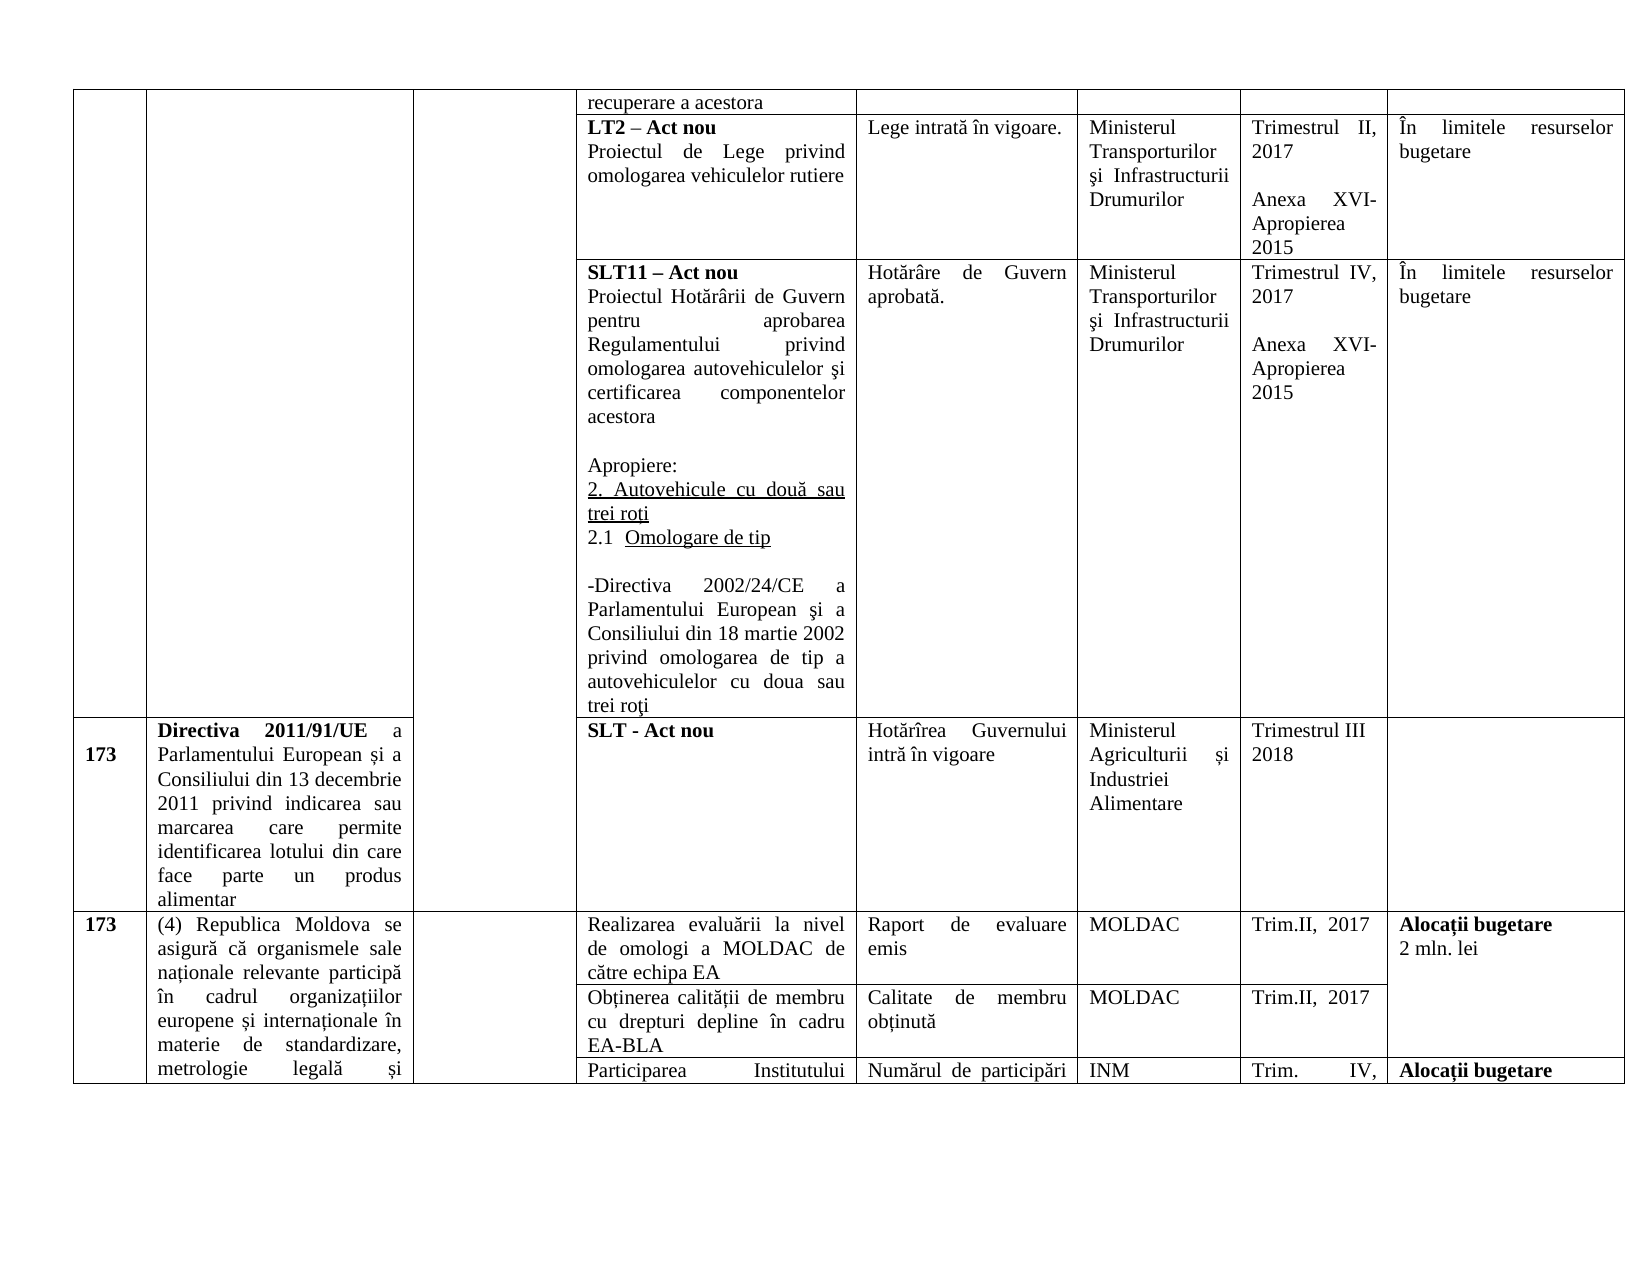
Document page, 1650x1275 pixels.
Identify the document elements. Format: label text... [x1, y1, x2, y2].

table_cell INM [1078, 1058, 1240, 1082]
table_cell Calitate de membru obținută [857, 985, 1077, 1057]
table_cell Hotărâre de Guvern aprobată. [857, 260, 1077, 717]
table_cell Alocații bugetare 2 mln. lei [1388, 912, 1624, 1057]
table_cell Obținerea calității de membru cu drepturi depline în cadru EA-BLA [577, 985, 856, 1057]
table_cell Hotărîrea Guvernului intră în vigoare [857, 718, 1077, 911]
table_cell Trim.II, 2017 [1241, 985, 1387, 1057]
table_cell Alocații bugetare [1388, 1058, 1624, 1082]
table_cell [857, 1058, 1077, 1082]
table_cell (4) Republica Moldova se asigură că organismele sale naționale relevante participă în cadrul organizațiilor europene și internaționale în materie de standardizare, metrologie legală și fundamentală și evaluare a conformității, inclusiv în materie de acreditare, în conformitate cu domeniile respective de activitate ale acestor organisme și cu statutul lor în cadrul organizațiilor respective. [147, 912, 413, 1082]
table_cell Trimestrul III 2018 [1241, 718, 1387, 911]
table_cell SLT11 – Act nou Proiectul Hotărârii de Guvern pentru aprobarea Regulamentului privind omologarea autovehiculelor şi certificarea componentelor acestora Apropiere: 2. Autovehicule cu două sau trei roți Omologare de tip -Directiva 2002/24/CE a Parlamentului European şi a Consiliului din 18 martie 2002 privind omologarea de tip a autovehiculelor cu doua sau trei roţi [577, 260, 856, 717]
table_cell Trim.II, 2017 [1241, 912, 1387, 984]
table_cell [1241, 90, 1387, 114]
table_cell Ministerul Transporturilor şi Infrastructurii Drumurilor [1078, 115, 1240, 259]
table_cell Trimestrul II, 2017 Anexa XVI- Apropierea 2015 [1241, 115, 1387, 259]
table_cell Ministerul Transporturilor şi Infrastructurii Drumurilor [1078, 260, 1240, 717]
table_cell Directiva 2011/91/UE a Parlamentului European și a Consiliului din 13 decembrie 2011 privind indicarea sau marcarea care permite identificarea lotului din care face parte un produs alimentar [147, 718, 413, 911]
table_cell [1388, 90, 1624, 114]
table_cell SLT - Act nou [577, 718, 856, 911]
table_cell În limitele resurselor bugetare [1388, 115, 1624, 259]
table_cell Realizarea evaluării la nivel de omologi a MOLDAC de către echipa EA [577, 912, 856, 984]
table_cell 173 [74, 912, 146, 1082]
table_cell 173 [74, 718, 146, 911]
table_cell LT2 – Act nou Proiectul de Lege privind omologarea vehiculelor rutiere [577, 115, 856, 259]
table_cell [1388, 718, 1624, 911]
table_cell MOLDAC [1078, 985, 1240, 1057]
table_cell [1078, 90, 1240, 114]
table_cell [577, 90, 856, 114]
table_cell Ministerul Agriculturii și Industriei Alimentare [1078, 718, 1240, 911]
table_cell În limitele resurselor bugetare [1388, 260, 1624, 717]
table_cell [577, 1058, 856, 1082]
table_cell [857, 90, 1077, 114]
table_cell [414, 912, 576, 1082]
table_cell Raport de evaluare emis [857, 912, 1077, 984]
table_cell Trimestrul IV, 2017 Anexa XVI- Apropierea 2015 [1241, 260, 1387, 717]
table_cell MOLDAC [1078, 912, 1240, 984]
table_cell Trim. IV, 2019 [1241, 1058, 1387, 1082]
table_cell Lege intrată în vigoare. [857, 115, 1077, 259]
